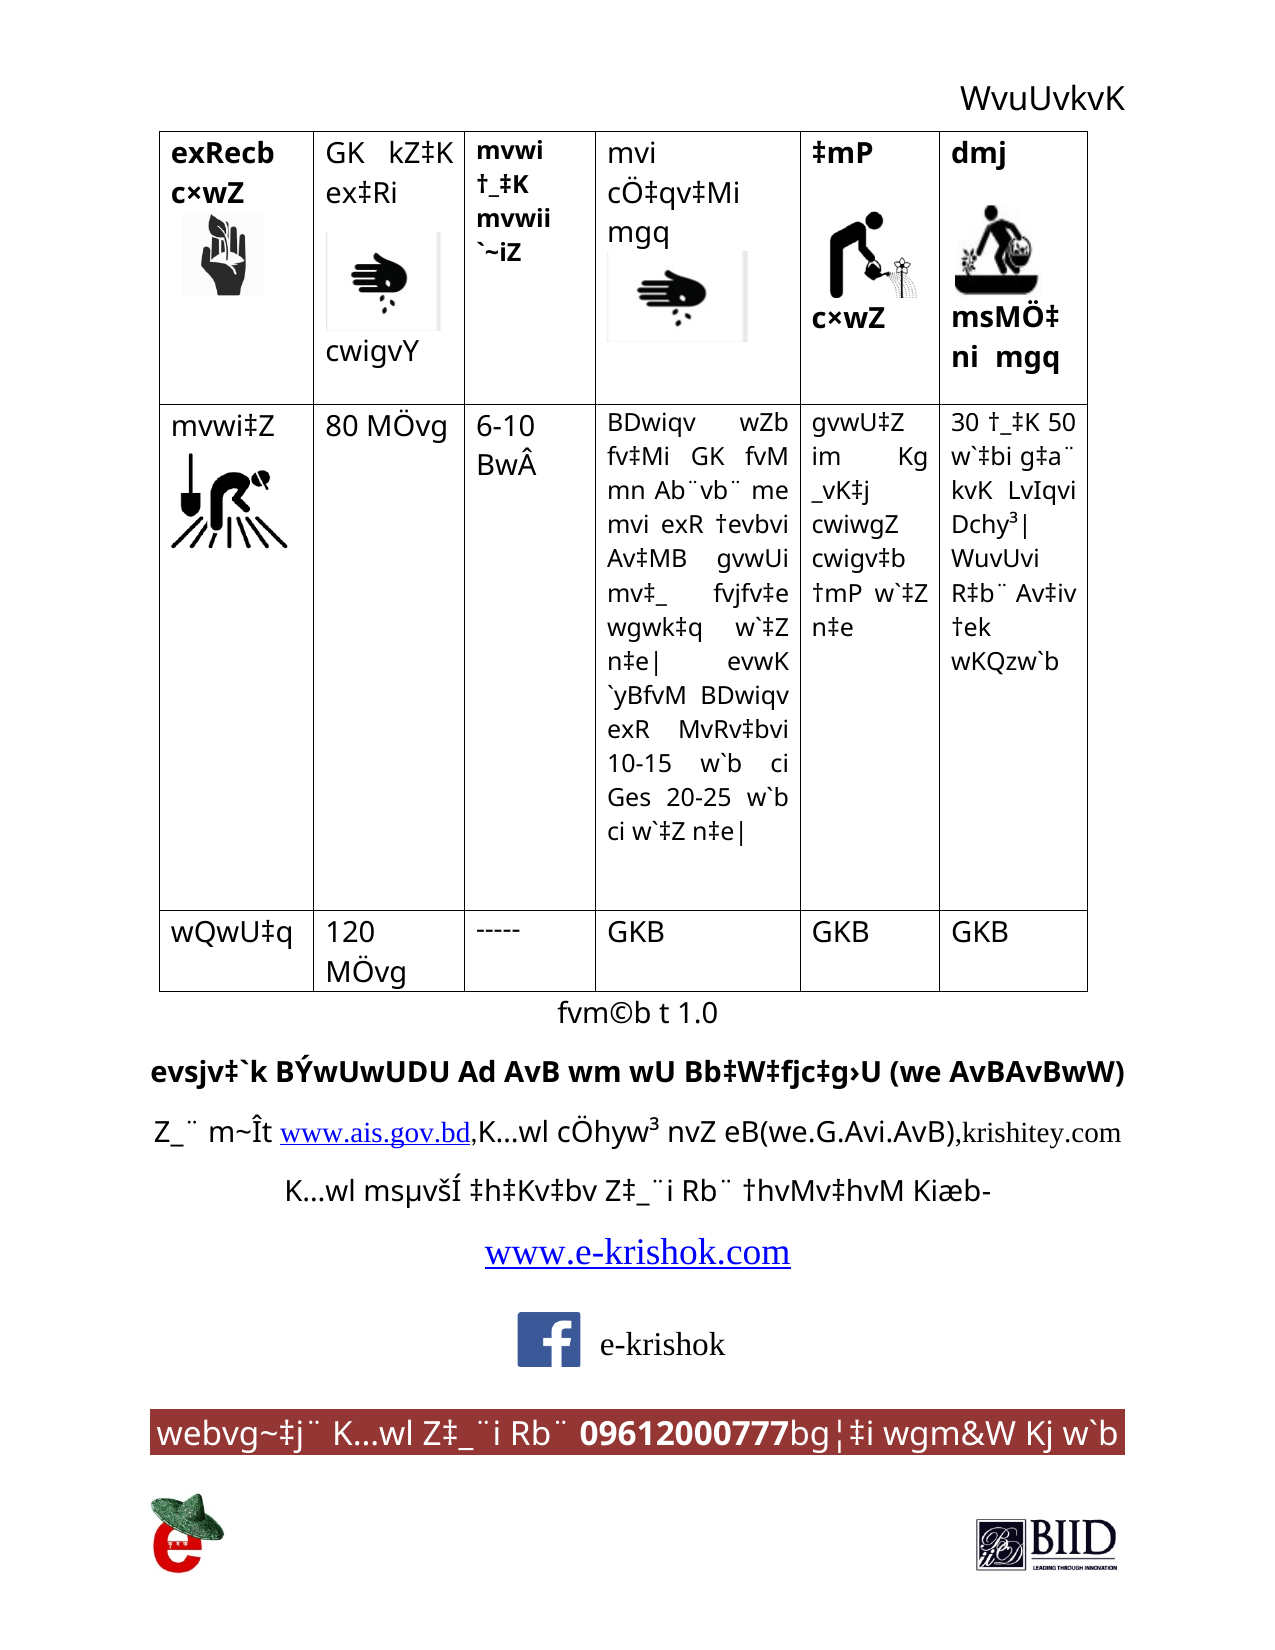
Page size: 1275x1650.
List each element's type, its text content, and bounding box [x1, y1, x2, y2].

table_header mvi cÖ‡qv‡Mi mgq [596, 132, 800, 404]
table_cell GKB [940, 911, 1087, 991]
table_cell 30 †_‡K 50 w`‡bi g‡a¨ kvK LvIqvi Dchy³|WuvUvi R‡b¨ Av‡iv †ek wKQzw`b [940, 405, 1087, 910]
text K…wl msµvšÍ ‡h‡Kv‡bv Z‡_¨i Rb¨ †hvMv‡hvM Kiæb- [150, 1170, 1125, 1210]
table_cell 6-10 BwÂ [465, 405, 595, 910]
table_cell GKB [801, 911, 939, 991]
picture [181, 212, 265, 297]
table_cell GKB [596, 911, 800, 991]
text evsjv‡`k BÝwUwUDU Ad AvB wm wU Bb‡W‡fjc‡g›U (we AvBAvBwW) [150, 1051, 1125, 1091]
table_cell wQwU‡q [160, 911, 313, 991]
table_cell gvwU‡Z im Kg _vK‡j cwiwgZ cwigv‡b †mP w`‡Z n‡e [801, 405, 939, 910]
picture [326, 232, 441, 331]
picture [827, 205, 918, 298]
table_cell 120 MÖvg [314, 911, 464, 991]
table_cell mvwi‡Z [160, 405, 313, 910]
table_header mvwi †_‡K mvwii `~iZ [465, 132, 595, 404]
picture [170, 444, 288, 557]
text Z_¨ m~Ît www.ais.gov.bd,K…wl cÖhyw³ nvZ eB(we.G.Avi.AvB),krishitey.com [150, 1111, 1125, 1151]
picture [955, 205, 1042, 297]
table_header dmj msMÖ‡ni mgq [940, 132, 1087, 404]
text fvm©b t 1.0 [150, 992, 1125, 1032]
table_header GK kZ‡K ex‡Ri cwigvY [314, 132, 464, 404]
text webvg~‡j¨ K…wl Z‡_¨i Rb¨ 09612000777bg¦‡i wgm&W Kj w`b [150, 1409, 1125, 1455]
picture [606, 251, 748, 342]
table_cell 80 MÖvg [314, 405, 464, 910]
table_cell ----- [465, 911, 595, 991]
table_header ‡mP c×wZ [801, 132, 939, 404]
picture [969, 1508, 1126, 1585]
table_cell BDwiqv wZb fv‡Mi GK fvM mn Ab¨vb¨ me mvi exR †evbvi Av‡MB gvwUi mv‡_ fvjfv‡e wgwk‡q w`‡Z n‡e| evwK `yBfvM BDwiqv exR MvRv‡bvi 10-15 w`b ci Ges 20-25 w`b ci w`‡Z n‡e| [596, 405, 800, 910]
table_header exRecb c×wZ [160, 132, 313, 404]
picture [517, 1312, 581, 1367]
picture [141, 1485, 231, 1585]
text www.e-krishok.com [150, 1230, 1125, 1273]
